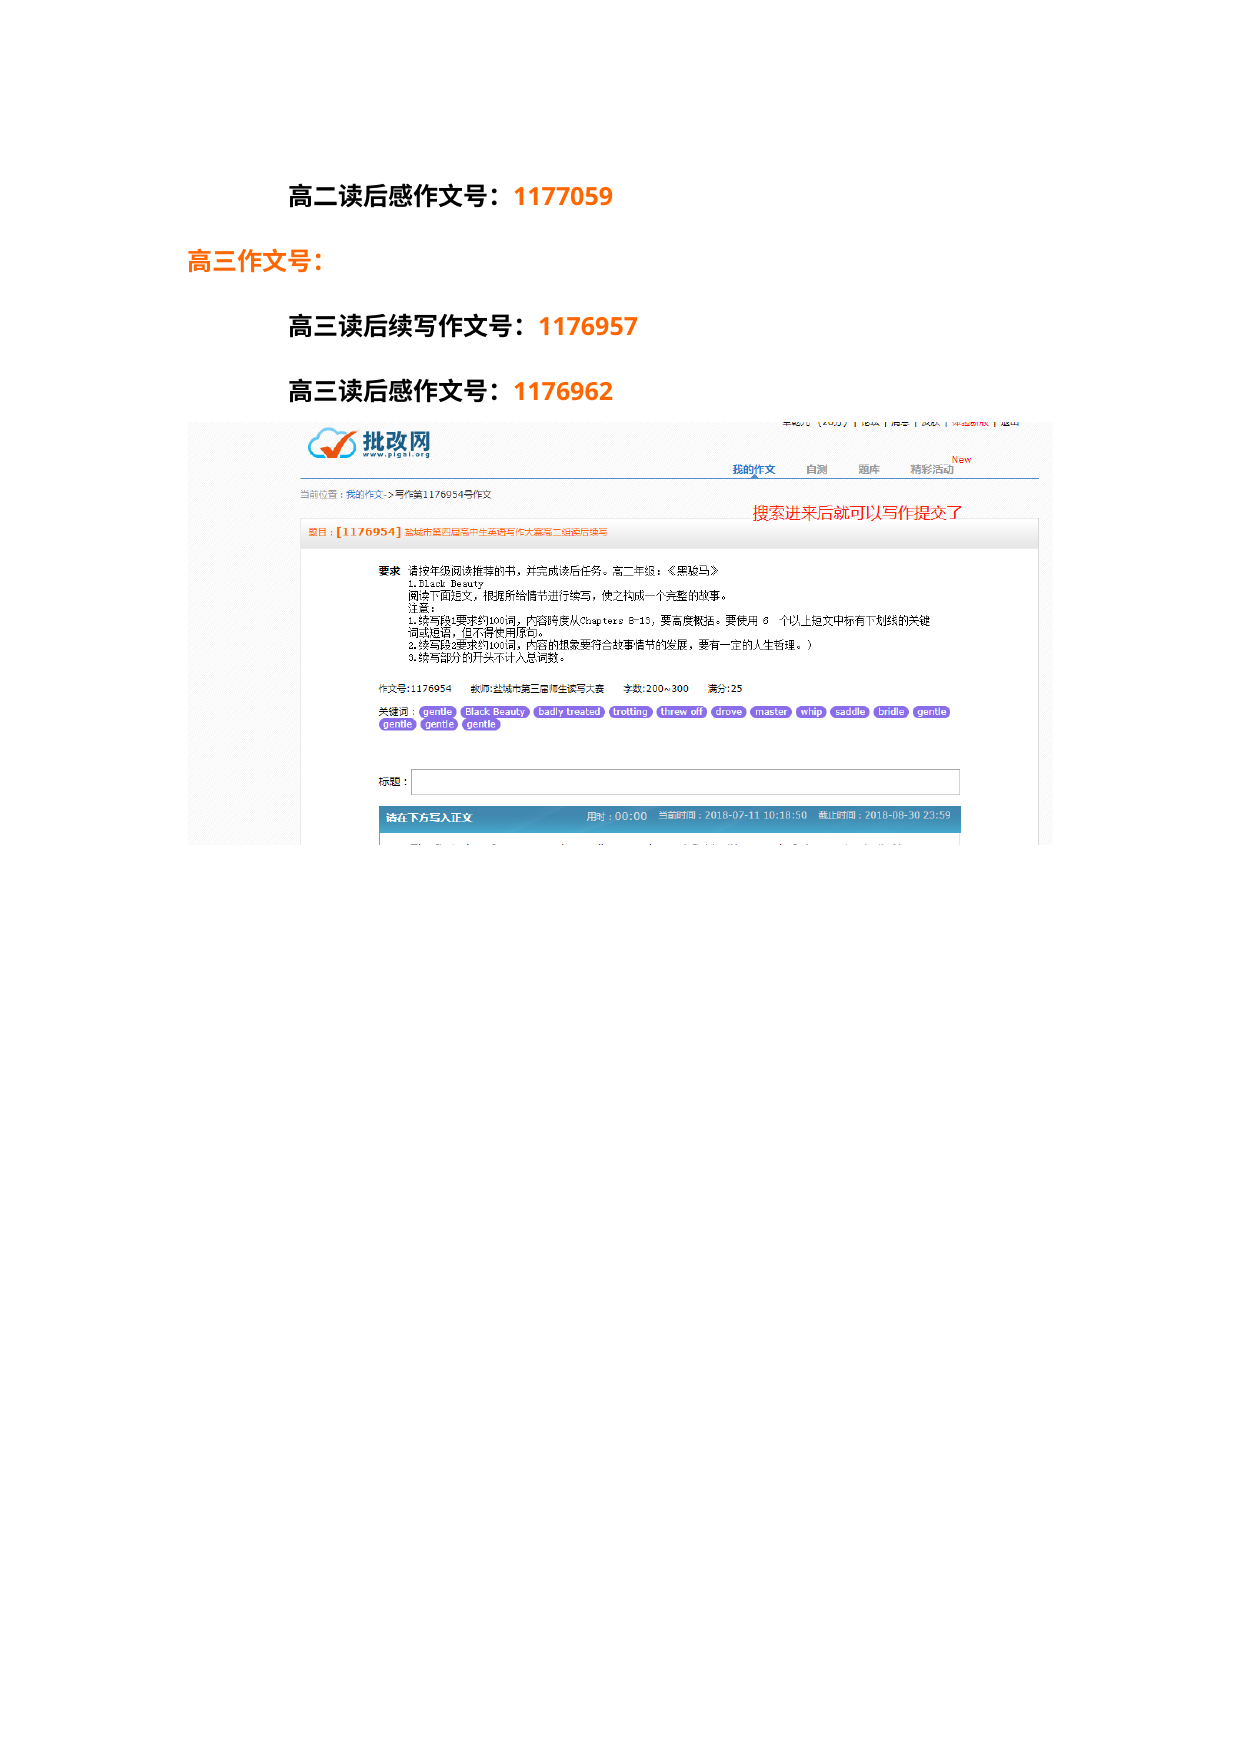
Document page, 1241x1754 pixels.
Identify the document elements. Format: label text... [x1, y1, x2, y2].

text 高三读后续写作文号：1176957 [187, 292, 1053, 357]
text 高二读后感作文号：1177059 [187, 162, 1053, 227]
picture [187, 422, 1053, 845]
text 高三作文号： [187, 227, 1053, 292]
text 高三读后感作文号：1176962 [187, 357, 1053, 422]
